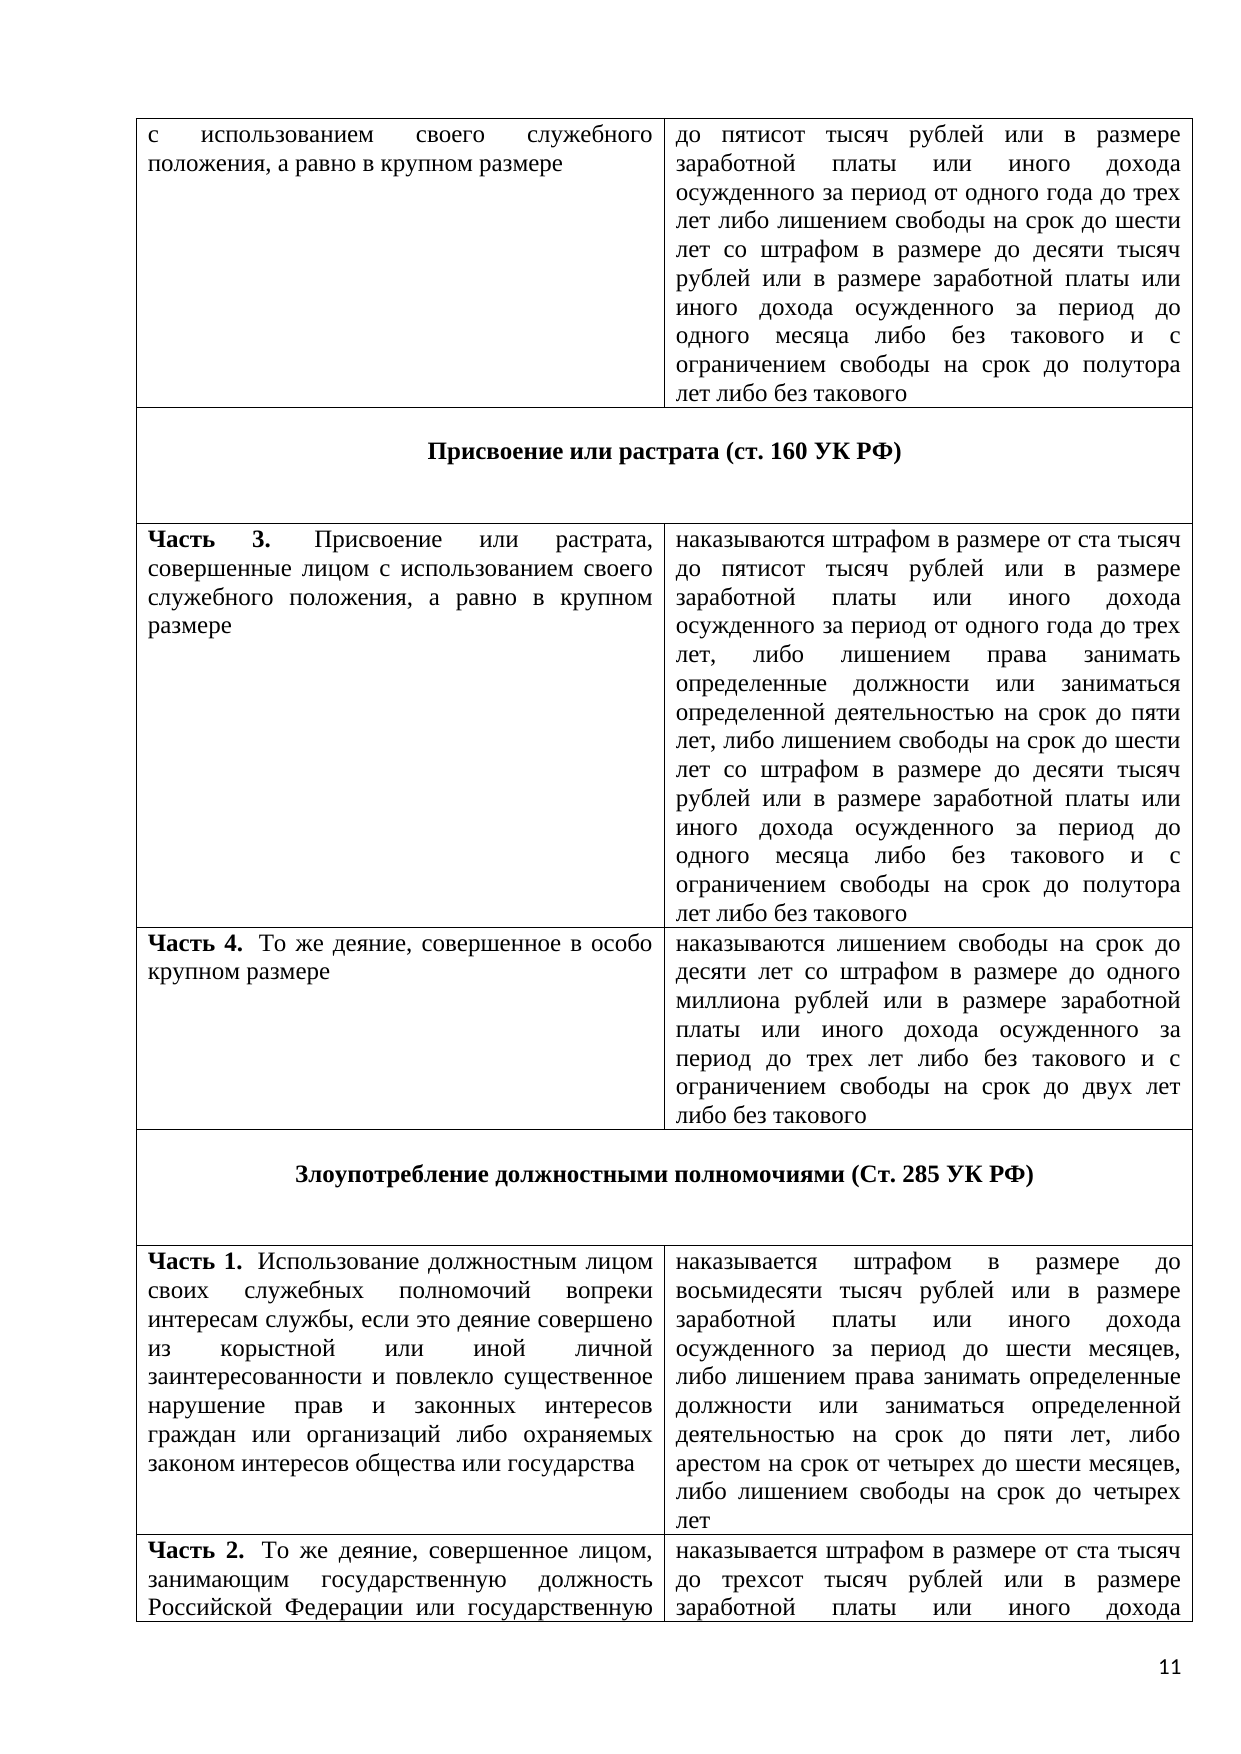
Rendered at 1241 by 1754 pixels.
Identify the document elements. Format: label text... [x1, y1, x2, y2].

table_cell наказываются штрафом в размере от ста тысяч до пятисот тысяч рублей или в размере заработной платы или иного дохода осужденного за период от одного года до трех лет, либо лишением права занимать определенные должности или заниматься определенной деятельностью на срок до пяти лет, либо лишением свободы на срок до шести лет со штрафом в размере до десяти тысяч рублей или в размере заработной платы или иного дохода осужденного за период до одного месяца либо без такового и с ограничением свободы на срок до полутора лет либо без такового [665, 524, 1192, 927]
table_cell наказывается штрафом в размере до восьмидесяти тысяч рублей или в размере заработной платы или иного дохода осужденного за период до шести месяцев, либо лишением права занимать определенные должности или заниматься определенной деятельностью на срок до пяти лет, либо арестом на срок от четырех до шести месяцев, либо лишением свободы на срок до четырех лет [665, 1246, 1192, 1534]
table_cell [665, 119, 1192, 407]
table_cell наказываются лишением свободы на срок до десяти лет со штрафом в размере до одного миллиона рублей или в размере заработной платы или иного дохода осужденного за период до трех лет либо без такового и с ограничением свободы на срок до двух лет либо без такового [665, 928, 1192, 1129]
table_cell Часть 1. Использование должностным лицом своих служебных полномочий вопреки интересам службы, если это деяние совершено из корыстной или иной личной заинтересованности и повлекло существенное нарушение прав и законных интересов граждан или организаций либо охраняемых законом интересов общества или государства [137, 1246, 664, 1534]
table_cell Часть 3. Присвоение или растрата, совершенные лицом с использованием своего служебного положения, а равно в крупном размере [137, 524, 664, 927]
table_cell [137, 1535, 664, 1621]
table_cell Присвоение или растрата (ст. 160 УК РФ) [137, 408, 1192, 523]
table_cell Злоупотребление должностными полномочиями (Ст. 285 УК РФ) [137, 1130, 1192, 1245]
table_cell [137, 119, 664, 407]
table_cell Часть 4. То же деяние, совершенное в особо крупном размере [137, 928, 664, 1129]
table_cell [665, 1535, 1192, 1621]
